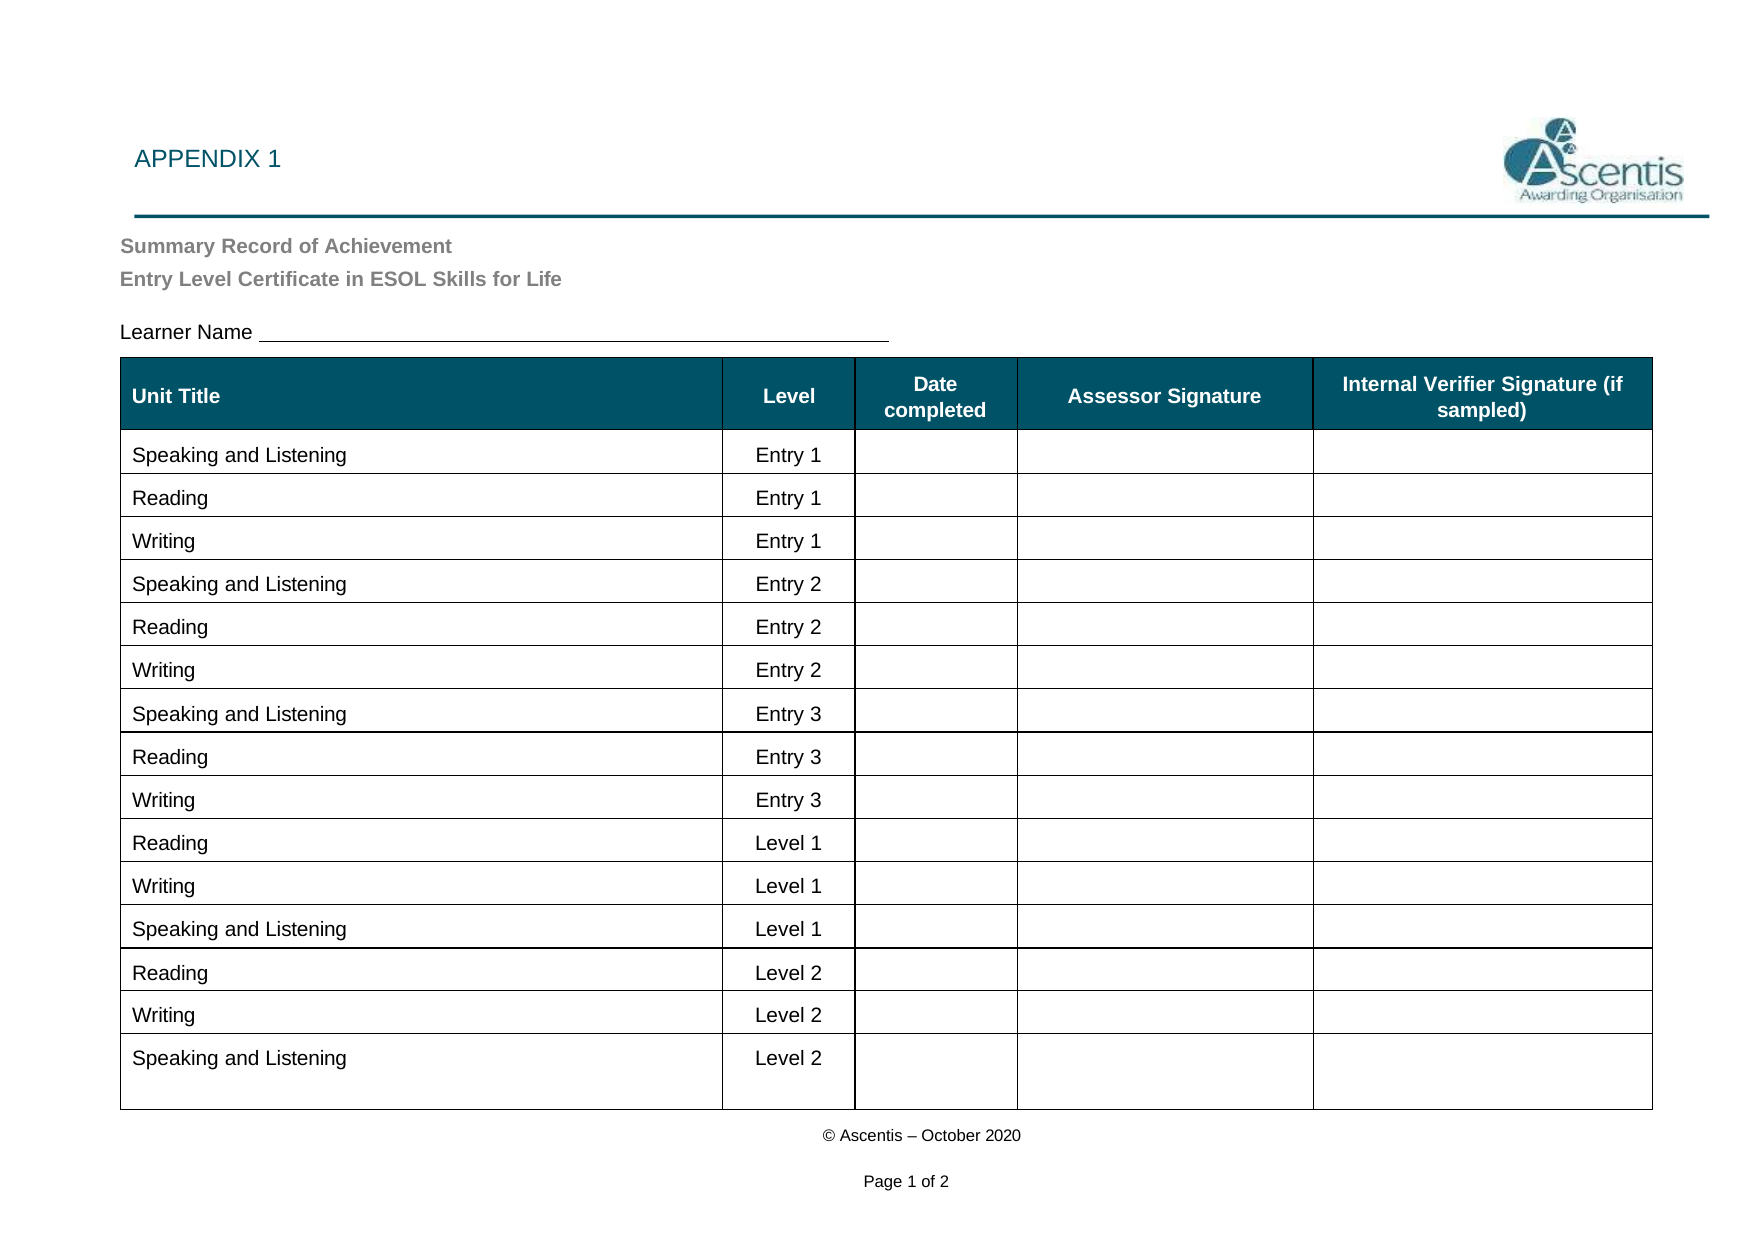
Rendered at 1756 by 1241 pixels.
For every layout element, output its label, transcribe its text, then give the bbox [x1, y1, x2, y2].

table_cell Writing [121, 991, 722, 1033]
table_cell [1018, 862, 1313, 904]
table_cell [1018, 560, 1313, 602]
table_cell [1018, 689, 1313, 731]
table_cell Reading [121, 819, 722, 861]
table_cell Level 2 [723, 949, 854, 990]
table_cell Writing [121, 776, 722, 818]
table_cell Writing [121, 517, 722, 559]
table_cell [1018, 905, 1313, 947]
table_cell [856, 646, 1017, 688]
table_cell Entry 3 [723, 689, 854, 731]
title Summary Record of Achievement [120, 234, 1703, 258]
table_cell [1314, 474, 1652, 516]
table_cell [1314, 991, 1652, 1033]
table_cell Entry 3 [723, 776, 854, 818]
table_cell [1018, 776, 1313, 818]
table_cell [856, 1034, 1017, 1109]
table_cell Speaking and Listening [121, 905, 722, 947]
table_cell [1018, 949, 1313, 990]
table_cell [1018, 733, 1313, 775]
table_cell [856, 949, 1017, 990]
table_cell Reading [121, 603, 722, 645]
table_cell [1018, 474, 1313, 516]
table_cell [1018, 991, 1313, 1033]
table_cell [1018, 430, 1313, 473]
table_header Assessor Signature [1018, 358, 1312, 429]
table_cell [856, 430, 1017, 473]
table_cell [1314, 776, 1652, 818]
table_cell Level 1 [723, 862, 854, 904]
table_cell [1314, 819, 1652, 861]
table_cell [856, 905, 1017, 947]
title Entry Level Certificate in ESOL Skills for Life [119, 266, 1703, 290]
table_cell [856, 474, 1017, 516]
table_header Level [723, 358, 854, 429]
table_cell [1314, 603, 1652, 645]
table_cell Entry 3 [723, 733, 854, 775]
table_cell [856, 517, 1017, 559]
table_cell [1314, 430, 1652, 473]
table_cell Level 1 [723, 905, 854, 947]
table_cell Speaking and Listening [121, 1034, 722, 1109]
table_cell [1314, 1034, 1652, 1109]
table_header Unit Title [121, 358, 722, 429]
table_cell [856, 560, 1017, 602]
table_cell Speaking and Listening [121, 560, 722, 602]
table_cell Level 1 [723, 819, 854, 861]
table_cell [856, 862, 1017, 904]
table_cell Entry 1 [723, 474, 854, 516]
table_cell [1314, 905, 1652, 947]
table_cell [856, 603, 1017, 645]
table_cell [1314, 689, 1652, 731]
table_cell [1018, 1034, 1313, 1109]
table_cell [1314, 949, 1652, 990]
table_cell [1314, 862, 1652, 904]
table_cell Entry 2 [723, 560, 854, 602]
table_cell Level 2 [723, 1034, 854, 1109]
picture [1503, 117, 1684, 208]
table_cell Writing [121, 862, 722, 904]
table_cell [1018, 646, 1313, 688]
table_cell Speaking and Listening [121, 689, 722, 731]
table_cell [856, 733, 1017, 775]
text Learner Name [119, 319, 1703, 343]
table_cell Reading [121, 733, 722, 775]
table_cell [856, 776, 1017, 818]
table_cell [1018, 603, 1313, 645]
table_cell Entry 2 [723, 646, 854, 688]
table_cell [856, 689, 1017, 731]
table_cell Entry 2 [723, 603, 854, 645]
table_cell [1018, 517, 1313, 559]
table_cell Entry 1 [723, 430, 854, 473]
table_cell Speaking and Listening [121, 430, 722, 473]
table_cell Entry 1 [723, 517, 854, 559]
table_cell [1314, 560, 1652, 602]
table_cell [1314, 646, 1652, 688]
table_header Internal Verifier Signature (if sampled) [1314, 358, 1652, 429]
table_cell [1018, 819, 1313, 861]
table_cell Reading [121, 949, 722, 990]
table_cell [1314, 517, 1652, 559]
table_cell [1314, 733, 1652, 775]
table_cell Writing [121, 646, 722, 688]
table_cell [856, 991, 1017, 1033]
table_cell [856, 819, 1017, 861]
table_cell Reading [121, 474, 722, 516]
table_cell Level 2 [723, 991, 854, 1033]
table_header Date completed [856, 358, 1017, 429]
